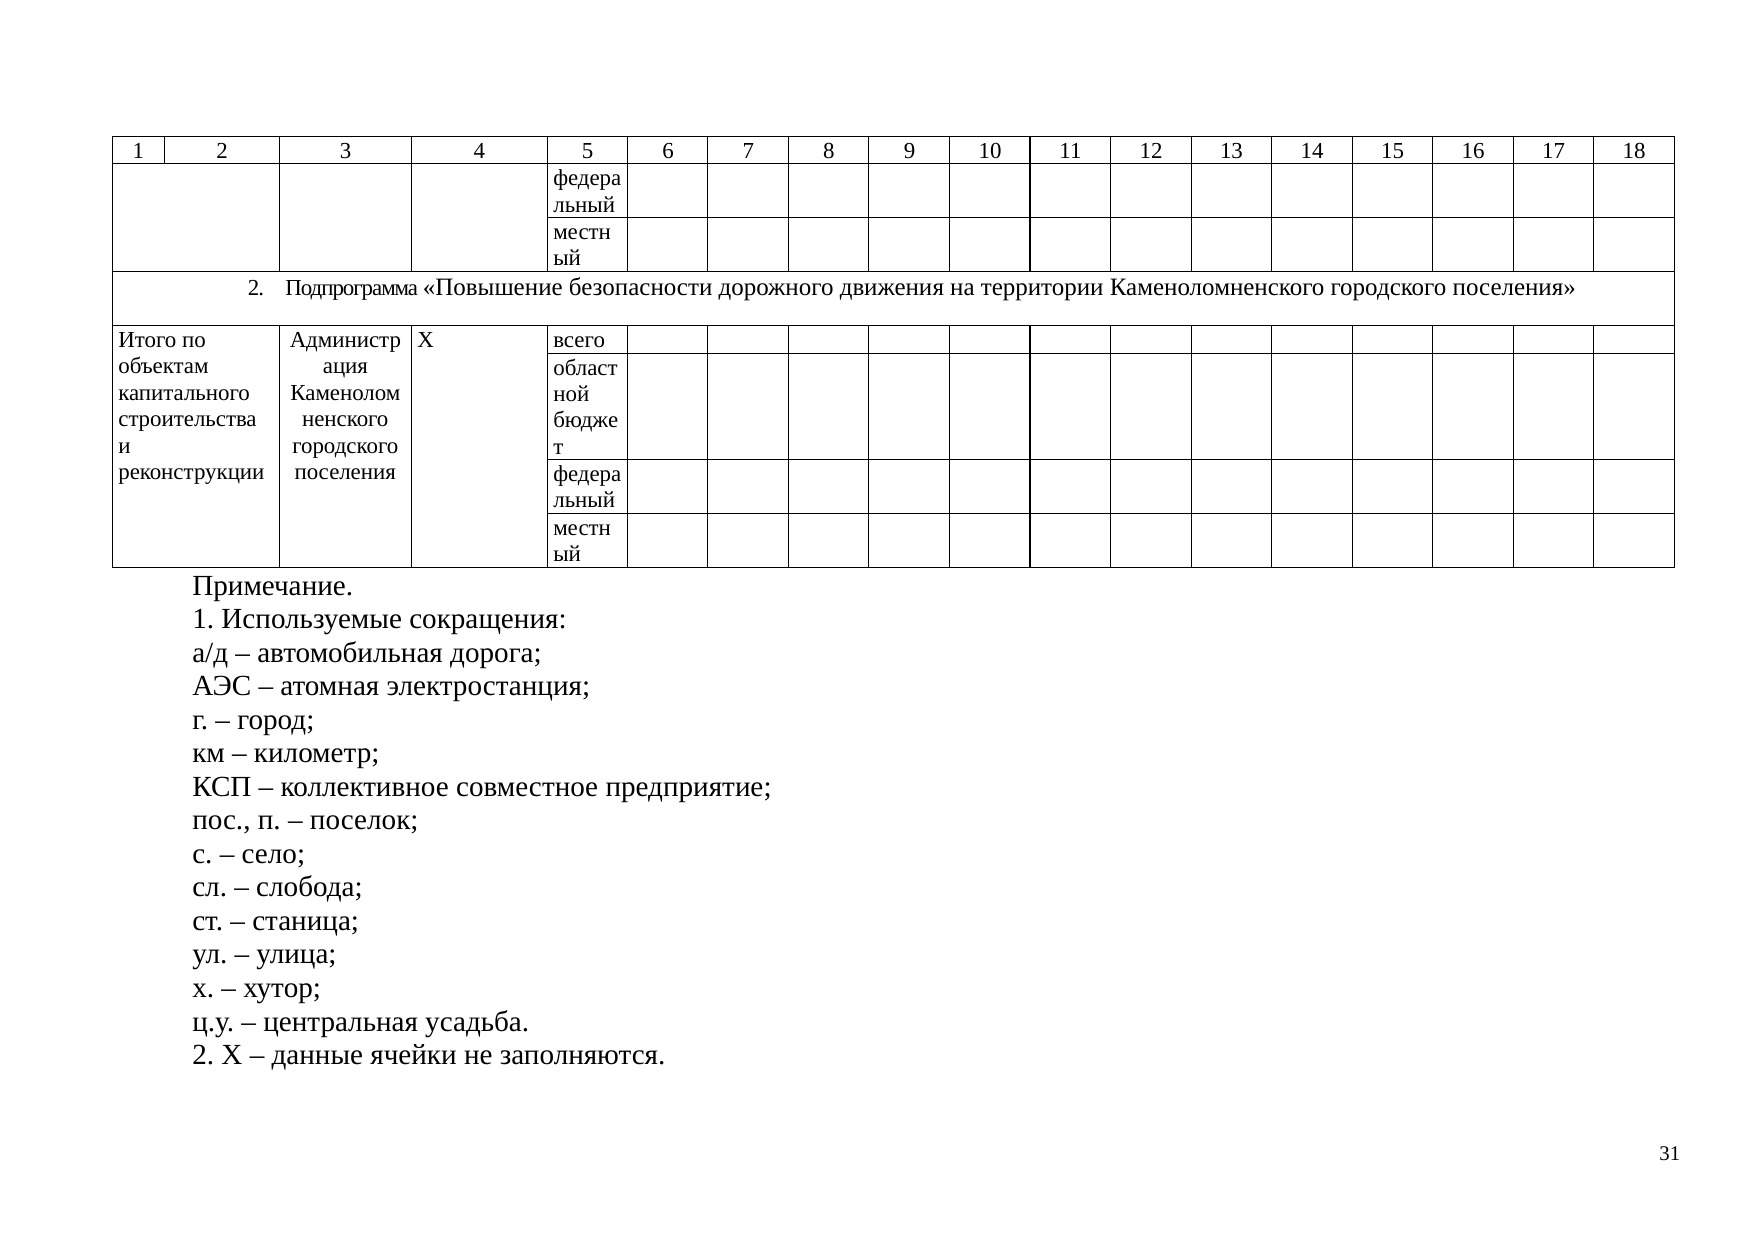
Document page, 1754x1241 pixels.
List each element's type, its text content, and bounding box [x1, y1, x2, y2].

table_header 16 [1433, 137, 1513, 163]
table_cell [628, 326, 707, 353]
table_header 5 [548, 137, 627, 163]
text ул. – улица; [118, 937, 1680, 970]
table_cell Х [412, 326, 547, 567]
text ст. – станица; [118, 903, 1680, 937]
table_cell [789, 218, 868, 271]
table_cell [1433, 164, 1513, 217]
table_cell [1192, 354, 1271, 459]
table_cell [1192, 514, 1271, 567]
table_cell [869, 218, 949, 271]
table_header 10 [950, 137, 1029, 163]
table_cell всего [548, 326, 627, 353]
table_cell [1353, 514, 1432, 567]
table_cell [1031, 460, 1110, 513]
table_cell [869, 514, 949, 567]
table_cell [1111, 326, 1191, 353]
table_cell [789, 326, 868, 353]
table_header 13 [1192, 137, 1271, 163]
table_cell [950, 218, 1029, 271]
table_cell [789, 354, 868, 459]
table_header 14 [1272, 137, 1352, 163]
table_header 2 [165, 137, 279, 163]
table_header 8 [789, 137, 868, 163]
table_cell [1514, 326, 1593, 353]
table_cell [1192, 218, 1271, 271]
table_cell Итого по объектам капитального строительства и реконструкции [113, 326, 279, 567]
table_cell [628, 354, 707, 459]
table_cell [1433, 326, 1513, 353]
table_cell Администрация Каменоломненского городского поселения [280, 326, 411, 567]
table_cell [1192, 164, 1271, 217]
table_header 7 [708, 137, 788, 163]
table_cell [1031, 354, 1110, 459]
text с. – село; [118, 836, 1680, 869]
table_cell [628, 460, 707, 513]
text а/д – автомобильная дорога; [118, 635, 1680, 668]
table_cell [628, 164, 707, 217]
table_cell [1192, 326, 1271, 353]
table_cell [708, 326, 788, 353]
table_cell [1353, 460, 1432, 513]
table_header 15 [1353, 137, 1432, 163]
table_cell [1594, 514, 1674, 567]
table_cell [1031, 218, 1110, 271]
table_cell [789, 514, 868, 567]
table_cell [1433, 354, 1513, 459]
table_header 1 [113, 137, 164, 163]
table_cell [1111, 164, 1191, 217]
table_cell [789, 164, 868, 217]
table_cell областной бюджет [548, 354, 627, 459]
table_cell Подпрограмма «Повышение безопасности дорожного движения на территории Каменоломненского городского поселения» [113, 272, 1674, 325]
table_cell [1433, 460, 1513, 513]
table_cell [1272, 514, 1352, 567]
table_cell [1111, 514, 1191, 567]
table_cell [869, 460, 949, 513]
table_cell [1594, 354, 1674, 459]
text пос., п. – поселок; [118, 802, 1680, 836]
table_cell [950, 514, 1029, 567]
table_cell федеральный [548, 460, 627, 513]
table_cell [1514, 218, 1593, 271]
table_cell [1594, 164, 1674, 217]
text 2. Х – данные ячейки не заполняются. [118, 1037, 1680, 1071]
table_cell [1514, 514, 1593, 567]
table_cell [628, 218, 707, 271]
table_header 3 [280, 137, 411, 163]
table_header 12 [1111, 137, 1191, 163]
table_header 17 [1514, 137, 1593, 163]
table_cell [1514, 460, 1593, 513]
text г. – город; [118, 702, 1680, 735]
text Примечание. [118, 568, 1680, 601]
table_cell [1031, 164, 1110, 217]
table_cell [789, 460, 868, 513]
table_cell [1594, 326, 1674, 353]
table_cell [1514, 164, 1593, 217]
table_cell [1031, 514, 1110, 567]
text х. – хутор; [118, 970, 1680, 1004]
table_header 6 [628, 137, 707, 163]
table_cell [708, 218, 788, 271]
table_cell [1111, 460, 1191, 513]
table_cell [1272, 354, 1352, 459]
table_cell [1272, 326, 1352, 353]
table_cell [1353, 218, 1432, 271]
table_cell [1594, 218, 1674, 271]
table_cell [869, 326, 949, 353]
table_cell [628, 514, 707, 567]
table_cell [950, 326, 1029, 353]
table_cell [1594, 460, 1674, 513]
table_cell [1192, 460, 1271, 513]
table_cell [1433, 514, 1513, 567]
table_header 18 [1594, 137, 1674, 163]
table_header 9 [869, 137, 949, 163]
table_cell местный [548, 514, 627, 567]
table_cell [708, 460, 788, 513]
table_cell [708, 514, 788, 567]
table_cell [708, 354, 788, 459]
table_header 4 [412, 137, 547, 163]
table_cell [1353, 326, 1432, 353]
table_cell [1272, 164, 1352, 217]
table_cell местный [548, 218, 627, 271]
text КСП – коллективное совместное предприятие; [118, 769, 1680, 802]
table_cell [1353, 354, 1432, 459]
text сл. – слобода; [118, 869, 1680, 903]
text АЭС – атомная электростанция; [118, 668, 1680, 702]
text ц.у. – центральная усадьба. [118, 1004, 1680, 1037]
table_cell [1433, 218, 1513, 271]
table_cell [950, 354, 1029, 459]
table_cell [1272, 218, 1352, 271]
table_cell [869, 354, 949, 459]
table_cell федеральный [548, 164, 627, 217]
table_cell [1272, 460, 1352, 513]
table_cell [1353, 164, 1432, 217]
table_cell [869, 164, 949, 217]
table_cell [1031, 326, 1110, 353]
table_cell [1514, 354, 1593, 459]
table_cell [950, 164, 1029, 217]
table_cell [1111, 218, 1191, 271]
text км – километр; [118, 735, 1680, 769]
table_cell [1111, 354, 1191, 459]
table_cell [708, 164, 788, 217]
table_cell [950, 460, 1029, 513]
text 1. Используемые сокращения: [118, 601, 1680, 635]
table_header 11 [1031, 137, 1110, 163]
